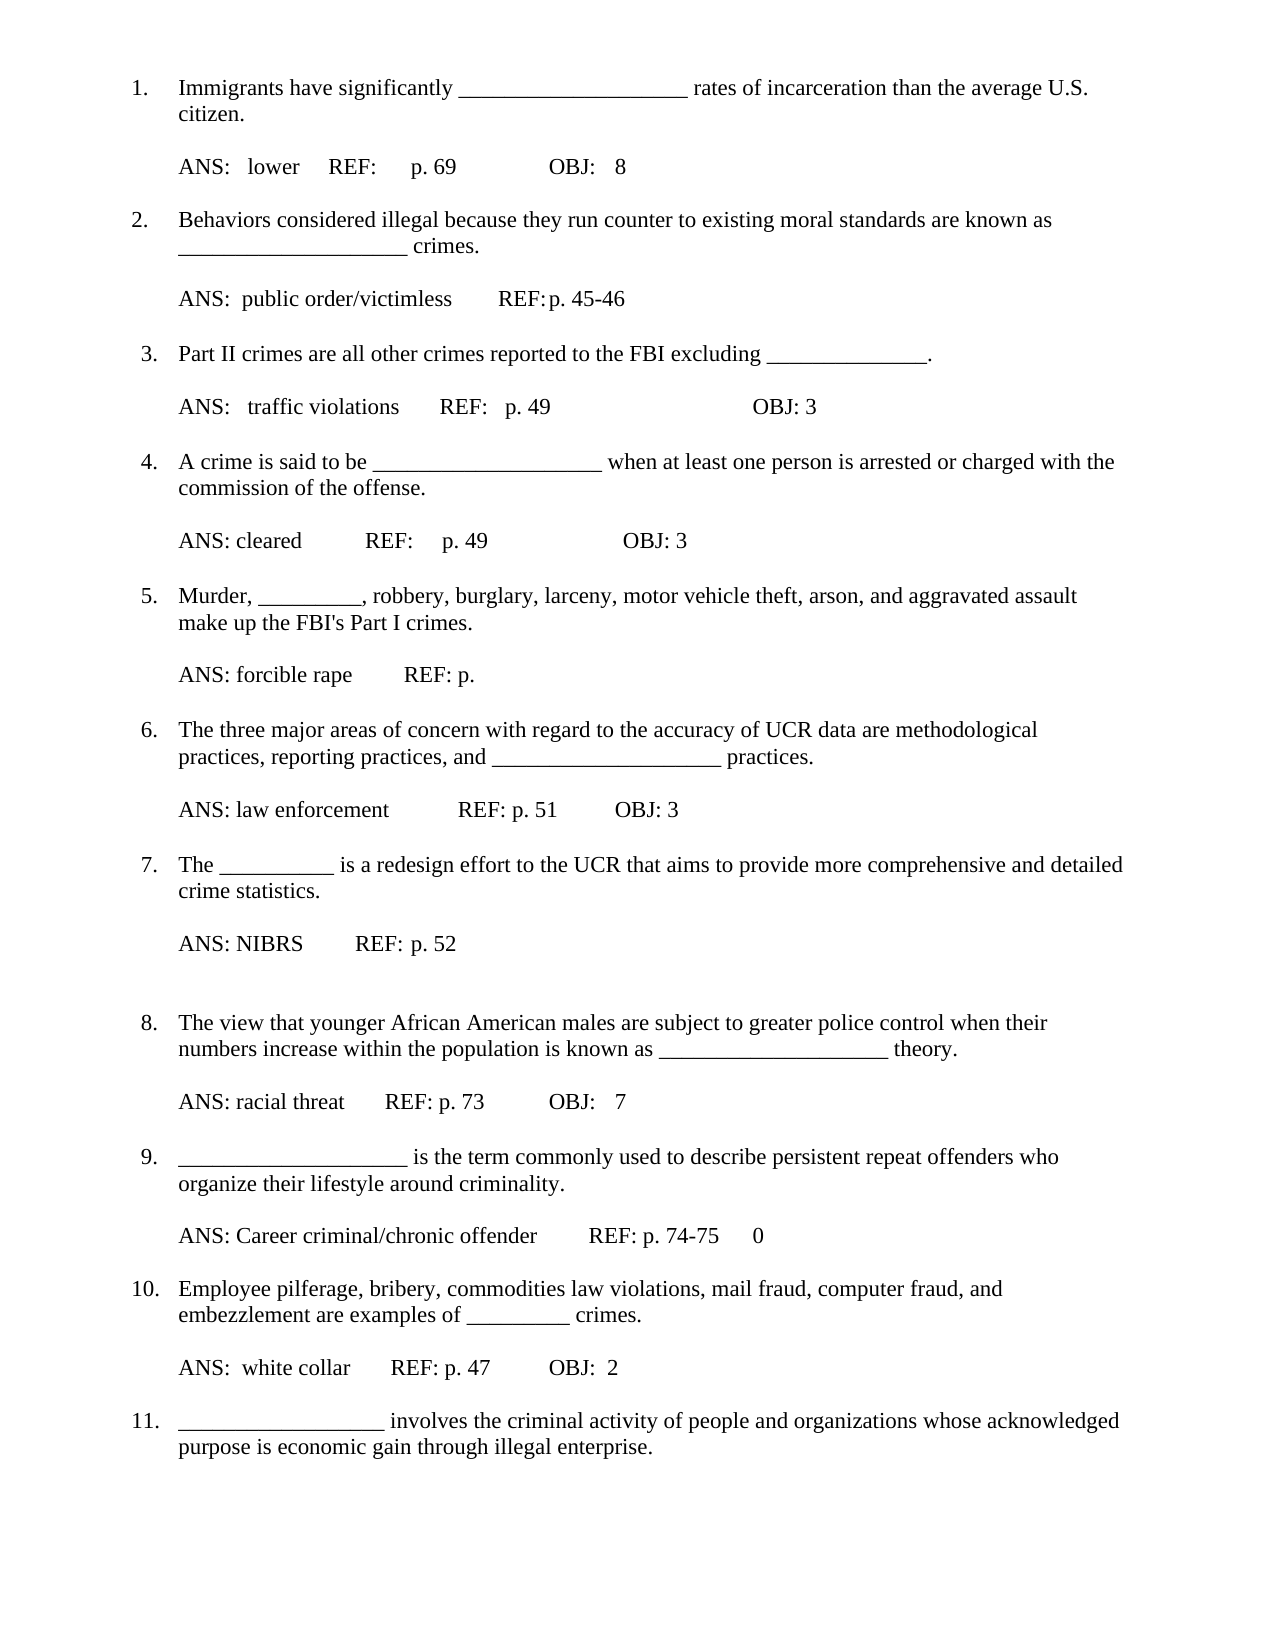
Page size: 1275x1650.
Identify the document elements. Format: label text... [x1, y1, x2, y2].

text ANS: racial threat REF: p. 73 OBJ: 7 [178, 1088, 1125, 1114]
text 11. __________________ involves the criminal activity of people and organizations whose acknowledged purpose is economic gain through illegal enterprise. [131, 1407, 1125, 1460]
text ANS: cleared REF: p. 49 OBJ: 3 [141, 527, 1125, 553]
text ANS: white collar REF: p. 47 OBJ: 2 [141, 1354, 1125, 1381]
text 4. A crime is said to be ____________________ when at least one person is arrested or charged with the commission of the offense. [141, 448, 1125, 501]
text 7. The __________ is a redesign effort to the UCR that aims to provide more comprehensive and detailed crime statistics. [141, 851, 1125, 903]
text ANS: forcible rape REF: p. [141, 661, 1125, 688]
text 9. ____________________ is the term commonly used to describe persistent repeat offenders who organize their lifestyle around criminality. [141, 1143, 1125, 1196]
text ANS: NIBRS REF: p. 52 [141, 930, 1125, 956]
text 6. The three major areas of concern with regard to the accuracy of UCR data are methodological practices, reporting practices, and ____________________ practices. [141, 716, 1125, 769]
text 3. Part II crimes are all other crimes reported to the FBI excluding ______________. [141, 340, 1125, 366]
text ANS: Career criminal/chronic offender REF: p. 74-75 0 [141, 1222, 1125, 1249]
text 5. Murder, _________, robbery, burglary, larceny, motor vehicle theft, arson, and aggravated assault make up the FBI's Part I crimes. [141, 582, 1125, 635]
text 1. Immigrants have significantly ____________________ rates of incarceration than the average U.S. citizen. [131, 74, 1125, 127]
text ANS: law enforcement REF: p. 51 OBJ: 3 [141, 796, 1125, 822]
text 2. Behaviors considered illegal because they run counter to existing moral standards are known as ____________________ crimes. [131, 206, 1125, 258]
text ANS: lower REF: p. 69 OBJ: 8 [141, 153, 1125, 179]
text 8. The view that younger African American males are subject to greater police control when their numbers increase within the population is known as ____________________ theory. [141, 1009, 1125, 1062]
text ANS: public order/victimless REF: p. 45-46 [141, 285, 1125, 311]
text ANS: traffic violations REF: p. 49 OBJ: 3 [141, 393, 1125, 419]
text 10. Employee pilferage, bribery, commodities law violations, mail fraud, computer fraud, and embezzlement are examples of _________ crimes. [131, 1275, 1125, 1328]
